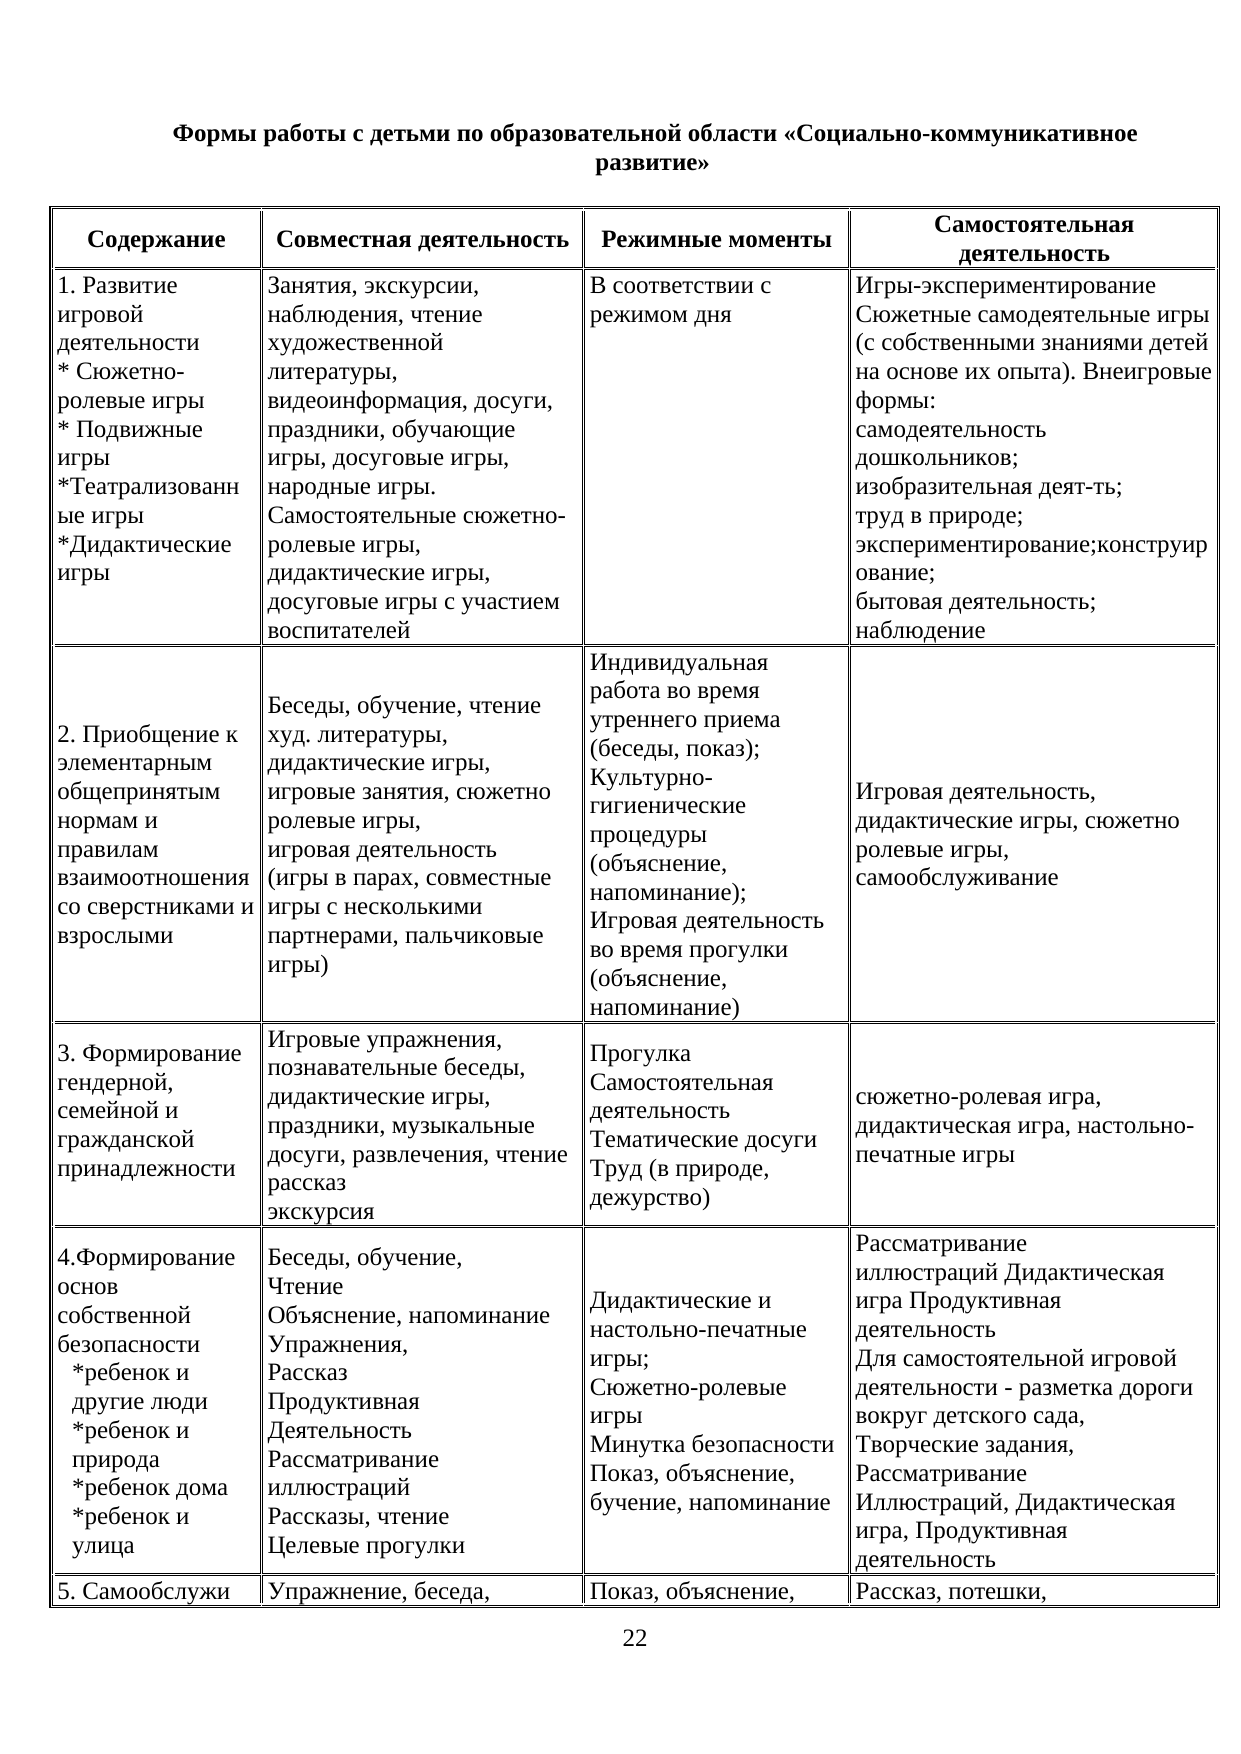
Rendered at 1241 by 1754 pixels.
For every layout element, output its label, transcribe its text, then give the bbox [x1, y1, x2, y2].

table_cell Игровая деятельность, дидактические игры, сюжетно ролевые игры, самообслуживание [851, 644, 1217, 1021]
text Формы работы с детьми по образовательной области «Социально-коммуникативное развитие» [156, 118, 595, 176]
table_cell сюжетно-ролевая игра, дидактическая игра, настольно-печатные игры [851, 1021, 1217, 1225]
table_cell Дидактические и настольно-печатные игры; Сюжетно-ролевые игры Минутка безопасности Показ, объяснение, бучение, напоминание [585, 1228, 848, 1573]
table_cell 5. Самообслужи вание [51, 1573, 261, 1605]
table_header Режимные моменты [584, 209, 849, 267]
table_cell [584, 1576, 849, 1605]
table_cell Игровые упражнения, познавательные беседы, дидактические игры, праздники, музыкальные досуги, развлечения, чтение рассказ экскурсия [263, 1024, 582, 1225]
table_cell Прогулка Самостоятельная деятельность Тематические досуги Труд (в природе, дежурство) [585, 1024, 848, 1225]
table_cell Игры-экспериментирование Сюжетные самодеятельные игры (с собственными знаниями детей на основе их опыта). Внеигровые формы: самодеятельность дошкольников; изобразительная деят-ть; труд в природе; экспериментирование;конструирование; бытовая деятельность; наблюдение [851, 267, 1217, 644]
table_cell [850, 1573, 1219, 1605]
table_header Самостоятельная деятельность [850, 209, 1217, 267]
table_cell Занятия, экскурсии, наблюдения, чтение художественной литературы, видеоинформация, досуги, праздники, обучающие игры, досуговые игры, народные игры. Самостоятельные сюжетно-ролевые игры, дидактические игры, досуговые игры с участием воспитателей [263, 270, 582, 644]
table_cell 2. Приобщение к элементарным общепринятым нормам и правилам взаимоотношения со сверстниками и взрослыми [53, 644, 260, 1021]
table_cell Беседы, обучение, чтение худ. литературы, дидактические игры, игровые занятия, сюжетно ролевые игры, игровая деятельность (игры в парах, совместные игры с несколькими партнерами, пальчиковые игры) [263, 647, 582, 1021]
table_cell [261, 1573, 584, 1605]
table_cell Беседы, обучение, Чтение Объяснение, напоминание Упражнения, Рассказ Продуктивная Деятельность Рассматривание иллюстраций Рассказы, чтение Целевые прогулки [263, 1228, 582, 1573]
table_header Содержание [53, 209, 261, 267]
table_cell Рассматривание иллюстраций Дидактическая игра Продуктивная деятельность Для самостоятельной игровой деятельности - разметка дороги вокруг детского сада, Творческие задания, Рассматривание Иллюстраций, Дидактическая игра, Продуктивная деятельность [850, 1225, 1219, 1573]
table_cell Индивидуальная работа во время утреннего приема (беседы, показ); Культурно-гигиенические процедуры (объяснение, напоминание); Игровая деятельность во время прогулки (объяснение, напоминание) [585, 647, 848, 1021]
table_cell В соответствии с режимом дня [585, 270, 848, 644]
table_header Совместная деятельность [261, 207, 584, 267]
text Формы работы с детьми по образовательной области «Социально-коммуникативное развитие» [710, 118, 1149, 176]
table_cell 4.Формирование основ собственной безопасности *ребенок и другие люди *ребенок и природа *ребенок дома *ребенок и улица [51, 1225, 261, 1573]
table_cell 3. Формирование гендерной, семейной и гражданской принадлежности [53, 1021, 260, 1225]
table_cell 1. Развитие игровой деятельности * Сюжетно-ролевые игры * Подвижные игры *Театрализованные игры *Дидактические игры [53, 267, 260, 644]
